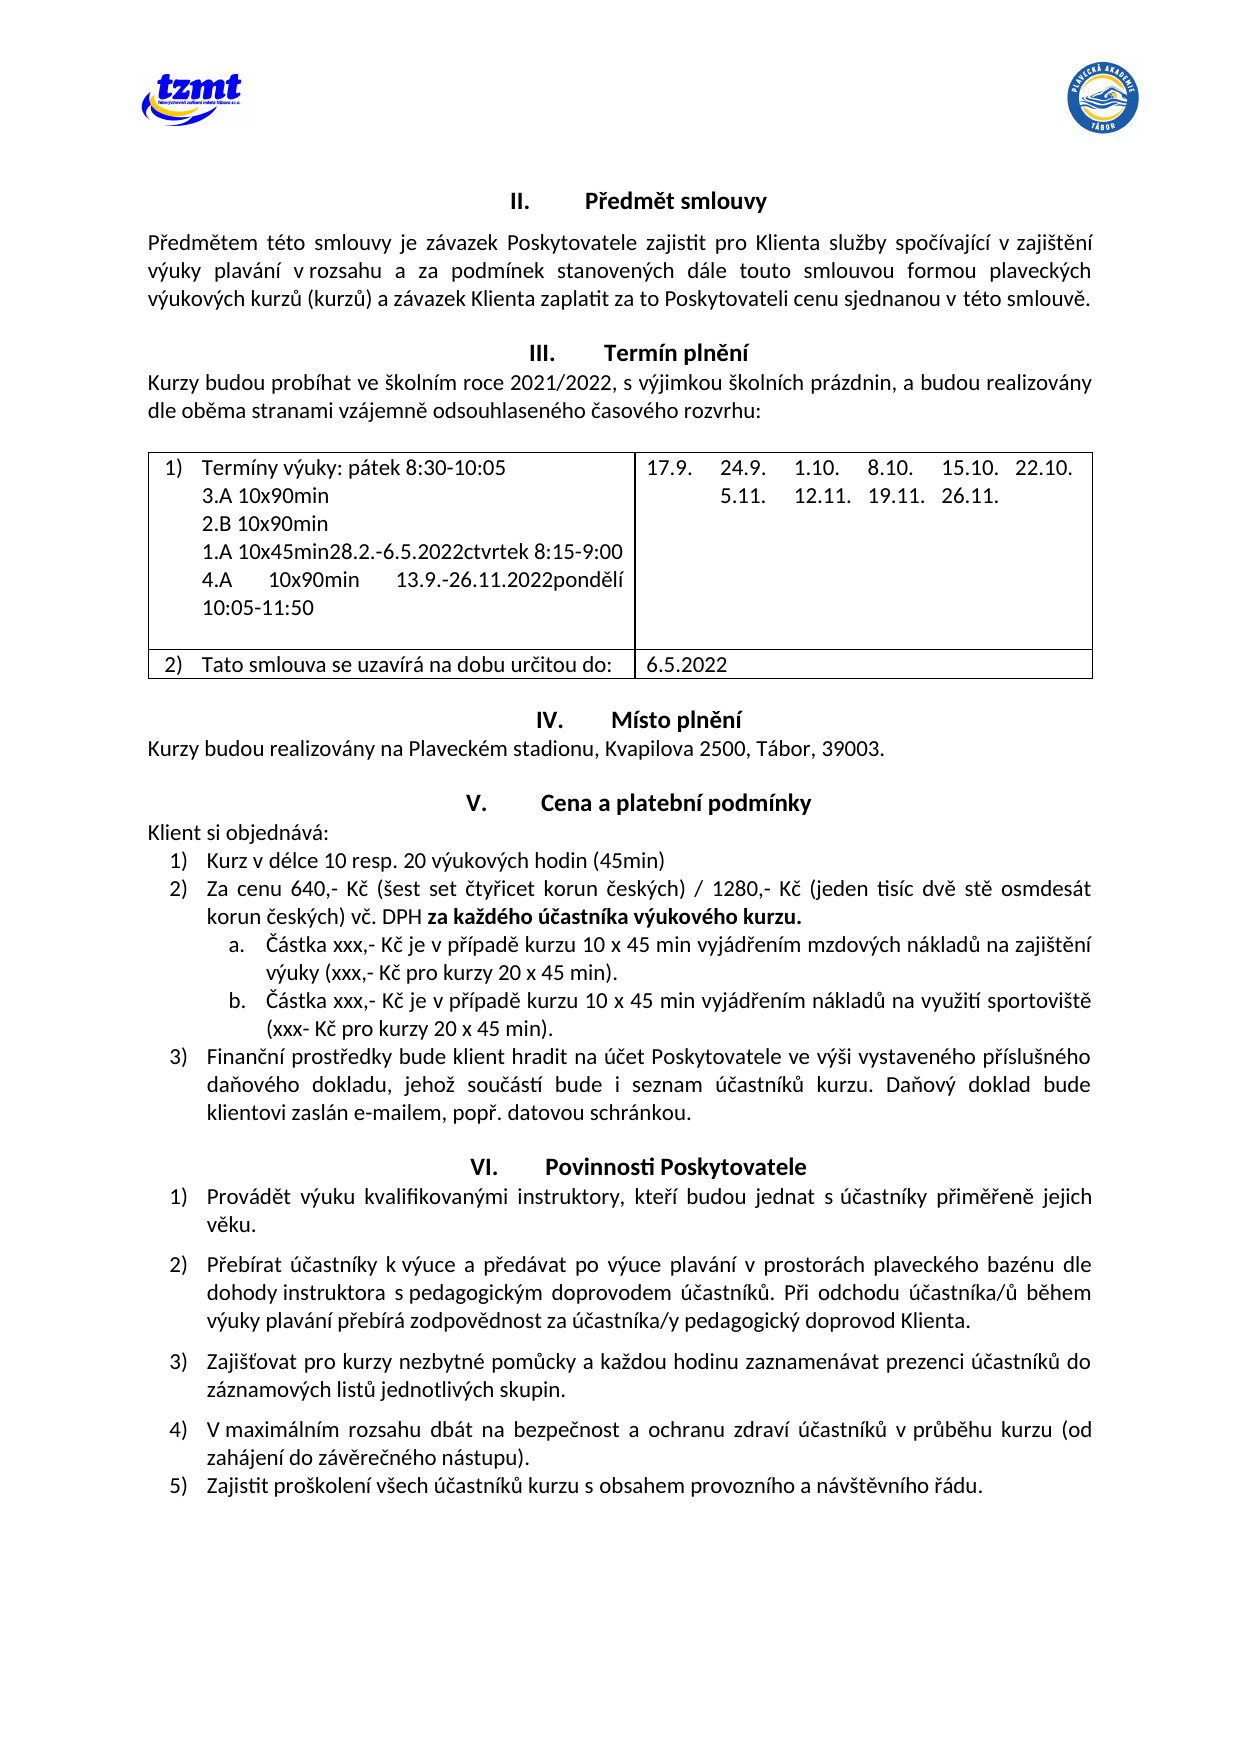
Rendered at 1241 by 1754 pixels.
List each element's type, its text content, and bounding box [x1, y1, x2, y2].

list Finanční prostředky bude klient hradit na účet Poskytovatele ve výši vystaveného příslušného daňového dokladu, jehož součástí bude i seznam účastníků kurzu. Daňový doklad bude klientovi zaslán e-mailem, popř. datovou schránkou. [169, 1042, 1093, 1126]
text Kurzy budou realizovány na Plaveckém stadionu, Kvapilova 2500, Tábor, 39003. [148, 734, 1093, 763]
list V maximálním rozsahu dbát na bezpečnost a ochranu zdraví účastníků v průběhu kurzu (od zahájení do závěrečného nástupu). [169, 1416, 1093, 1472]
list Termín plnění [185, 337, 1093, 368]
table_cell Tato smlouva se uzavírá na dobu určitou do: [149, 650, 634, 678]
list Místo plnění [185, 704, 1093, 734]
table_header 17.9. 24.9. 1.10. 8.10. 15.10. 22.10. 5.11. 12.11. 19.11. 26.11. [636, 453, 1092, 649]
list Provádět výuku kvalifikovanými instruktory, kteří budou jednat s účastníky přiměřeně jejich věku. [169, 1182, 1093, 1238]
list Zajišťovat pro kurzy nezbytné pomůcky a každou hodinu zaznamenávat prezenci účastníků do záznamových listů jednotlivých skupin. [169, 1347, 1093, 1403]
picture [139, 73, 249, 129]
list Přebírat účastníky k výuce a předávat po výuce plavání v prostorách plaveckého bazénu dle dohody instruktora s pedagogickým doprovodem účastníků. Při odchodu účastníka/ů během výuky plavání přebírá zodpovědnost za účastníka/y pedagogický doprovod Klienta. [169, 1250, 1093, 1334]
list Povinnosti Poskytovatele [185, 1151, 1093, 1182]
list Částka xxx,- Kč je v případě kurzu 10 x 45 min vyjádřením mzdových nákladů na zajištění výuky (xxx,- Kč pro kurzy 20 x 45 min). [228, 930, 1093, 986]
list Za cenu 640,- Kč (šest set čtyřicet korun českých) / 1280,- Kč (jeden tisíc dvě stě osmdesát korun českých) vč. DPH za každého účastníka výukového kurzu. [169, 874, 1093, 930]
list Kurz v délce 10 resp. 20 výukových hodin (45min) [169, 846, 1093, 874]
picture [1063, 55, 1144, 137]
list Částka xxx,- Kč je v případě kurzu 10 x 45 min vyjádřením nákladů na využití sportoviště (xxx- Kč pro kurzy 20 x 45 min). [228, 986, 1093, 1042]
text Předmětem této smlouvy je závazek Poskytovatele zajistit pro Klienta služby spočívající v zajištění výuky plavání v rozsahu a za podmínek stanovených dále touto smlouvou formou plaveckých výukových kurzů (kurzů) a závazek Klienta zaplatit za to Poskytovateli cenu sjednanou v této smlouvě. [148, 228, 1093, 312]
list Předmět smlouvy [185, 185, 1093, 216]
list Zajistit proškolení všech účastníků kurzu s obsahem provozního a návštěvního řádu. [169, 1472, 1093, 1499]
text Kurzy budou probíhat ve školním roce 2021/2022, s výjimkou školních prázdnin, a budou realizovány dle oběma stranami vzájemně odsouhlaseného časového rozvrhu: [148, 368, 1093, 424]
table_header Termíny výuky: pátek 8:30-10:05 3.A 10x90min 2.B 10x90min 1.A 10x45min28.2.-6.5.2022ctvrtek 8:15-9:00 4.A 10x90min 13.9.-26.11.2022pondělí 10:05-11:50 [149, 453, 634, 649]
list Cena a platební podmínky [185, 788, 1093, 818]
text Klient si objednává: [148, 818, 1093, 846]
table_cell 6.5.2022 [636, 650, 1092, 678]
